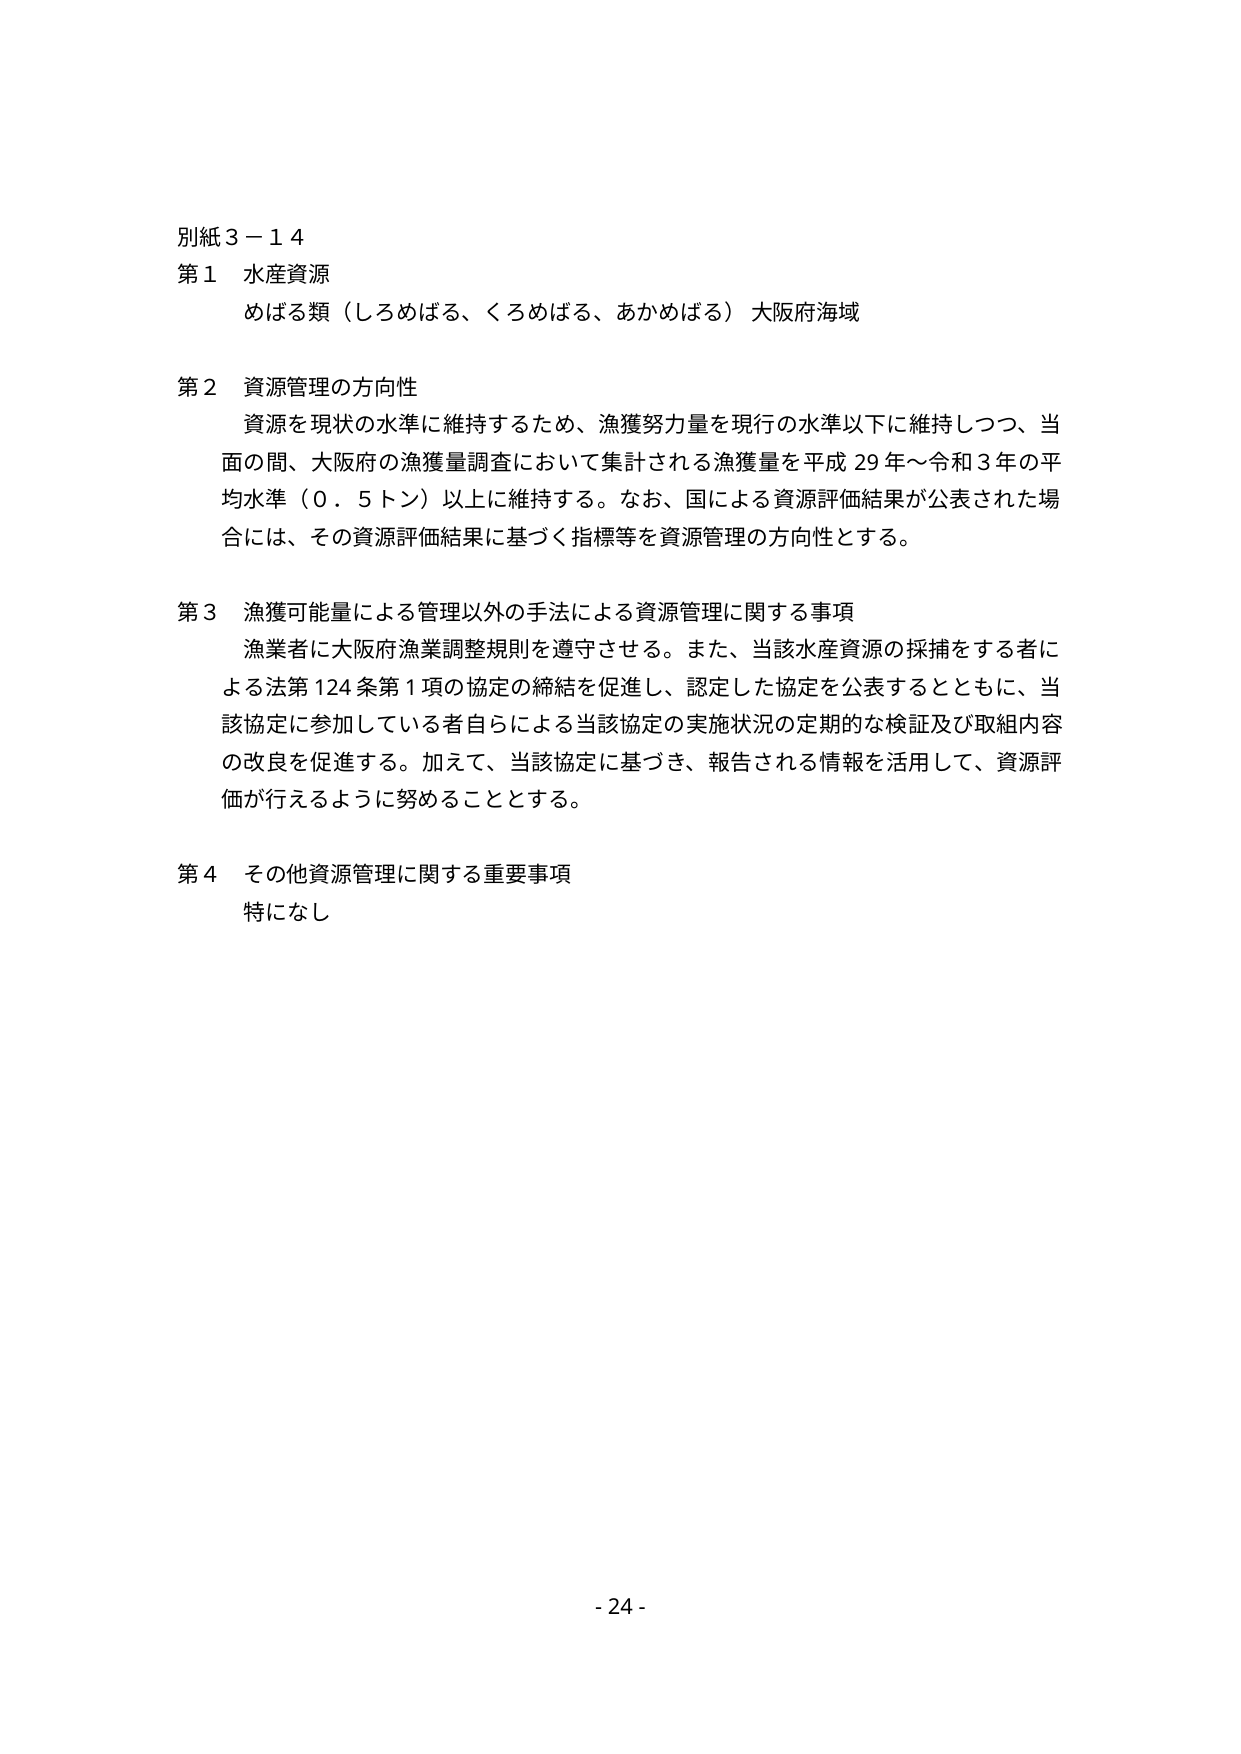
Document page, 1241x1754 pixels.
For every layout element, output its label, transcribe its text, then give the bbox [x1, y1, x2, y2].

text 第３ 漁獲可能量による管理以外の手法による資源管理に関する事項 [177, 592, 1063, 629]
text めばる類（しろめばる、くろめばる、あかめばる） 大阪府海域 [177, 292, 1063, 329]
text 第１ 水産資源 [177, 254, 1063, 292]
text 特になし [221, 892, 1063, 929]
text 第４ その他資源管理に関する重要事項 [177, 854, 1063, 892]
text 別紙３－１４ [177, 217, 1063, 254]
text 資源を現状の水準に維持するため、漁獲努力量を現行の水準以下に維持しつつ、当面の間、大阪府の漁獲量調査において集計される漁獲量を平成29年～令和３年の平均水準（０．５トン）以上に維持する。なお、国による資源評価結果が公表された場合には、その資源評価結果に基づく指標等を資源管理の方向性とする。 [221, 404, 1063, 554]
text 漁業者に大阪府漁業調整規則を遵守させる。また、当該水産資源の採捕をする者による法第124条第1項の協定の締結を促進し、認定した協定を公表するとともに、当該協定に参加している者自らによる当該協定の実施状況の定期的な検証及び取組内容の改良を促進する。加えて、当該協定に基づき、報告される情報を活用して、資源評価が行えるように努めることとする。 [221, 629, 1063, 817]
text 第２ 資源管理の方向性 [177, 367, 1063, 404]
